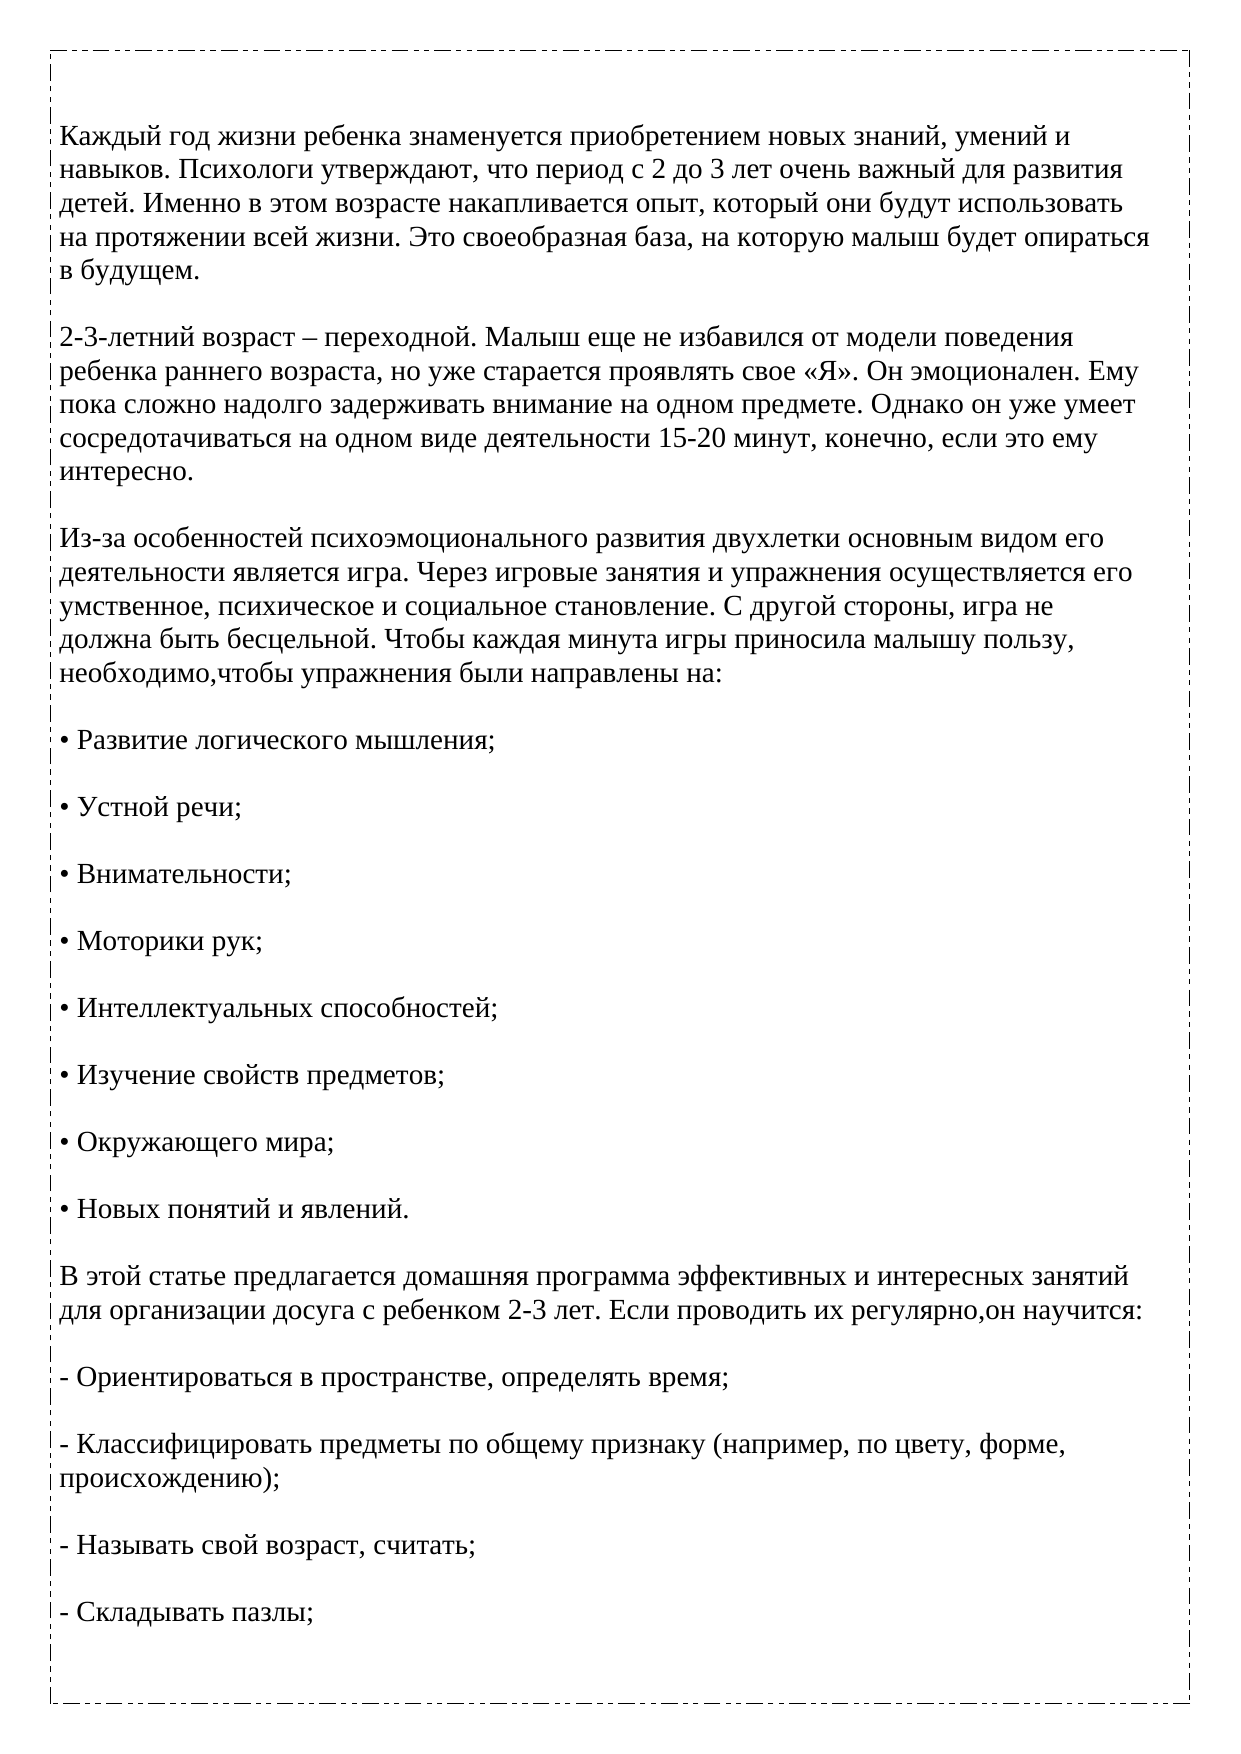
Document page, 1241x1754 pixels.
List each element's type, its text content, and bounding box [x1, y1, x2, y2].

text - Ориентироваться в пространстве, определять время; [59, 1359, 1152, 1393]
text • Моторики рук; [59, 923, 1152, 957]
text Каждый год жизни ребенка знаменуется приобретением новых знаний, умений и навыков. Психологи утверждают, что период с 2 до 3 лет очень важный для развития детей. Именно в этом возрасте накапливается опыт, который они будут использовать на протяжении всей жизни. Это своеобразная база, на которую малыш будет опираться в будущем. [59, 118, 1152, 286]
text 2-3-летний возраст – переходной. Малыш еще не избавился от модели поведения ребенка раннего возраста, но уже старается проявлять свое «Я». Он эмоционален. Ему пока сложно надолго задерживать внимание на одном предмете. Однако он уже умеет сосредотачиваться на одном виде деятельности 15-20 минут, конечно, если это ему интересно. [59, 319, 1152, 487]
text • Новых понятий и явлений. [59, 1191, 1152, 1225]
text В этой статье предлагается домашняя программа эффективных и интересных занятий для организации досуга с ребенком 2-3 лет. Если проводить их регулярно,он научится: [59, 1258, 1152, 1326]
text • Изучение свойств предметов; [59, 1057, 1152, 1091]
text • Интеллектуальных способностей; [59, 990, 1152, 1024]
text - Складывать пазлы; [59, 1594, 1152, 1627]
text • Устной речи; [59, 789, 1152, 822]
text • Развитие логического мышления; [59, 722, 1152, 755]
text - Классифицировать предметы по общему признаку (например, по цвету, форме, происхождению); [59, 1426, 1152, 1493]
text • Внимательности; [59, 856, 1152, 889]
text - Называть свой возраст, считать; [59, 1527, 1152, 1560]
text • Окружающего мира; [59, 1124, 1152, 1158]
text Из-за особенностей психоэмоционального развития двухлетки основным видом его деятельности является игра. Через игровые занятия и упражнения осуществляется его умственное, психическое и социальное становление. С другой стороны, игра не должна быть бесцельной. Чтобы каждая минута игры приносила малышу пользу, необходимо,чтобы упражнения были направлены на: [59, 521, 1152, 688]
